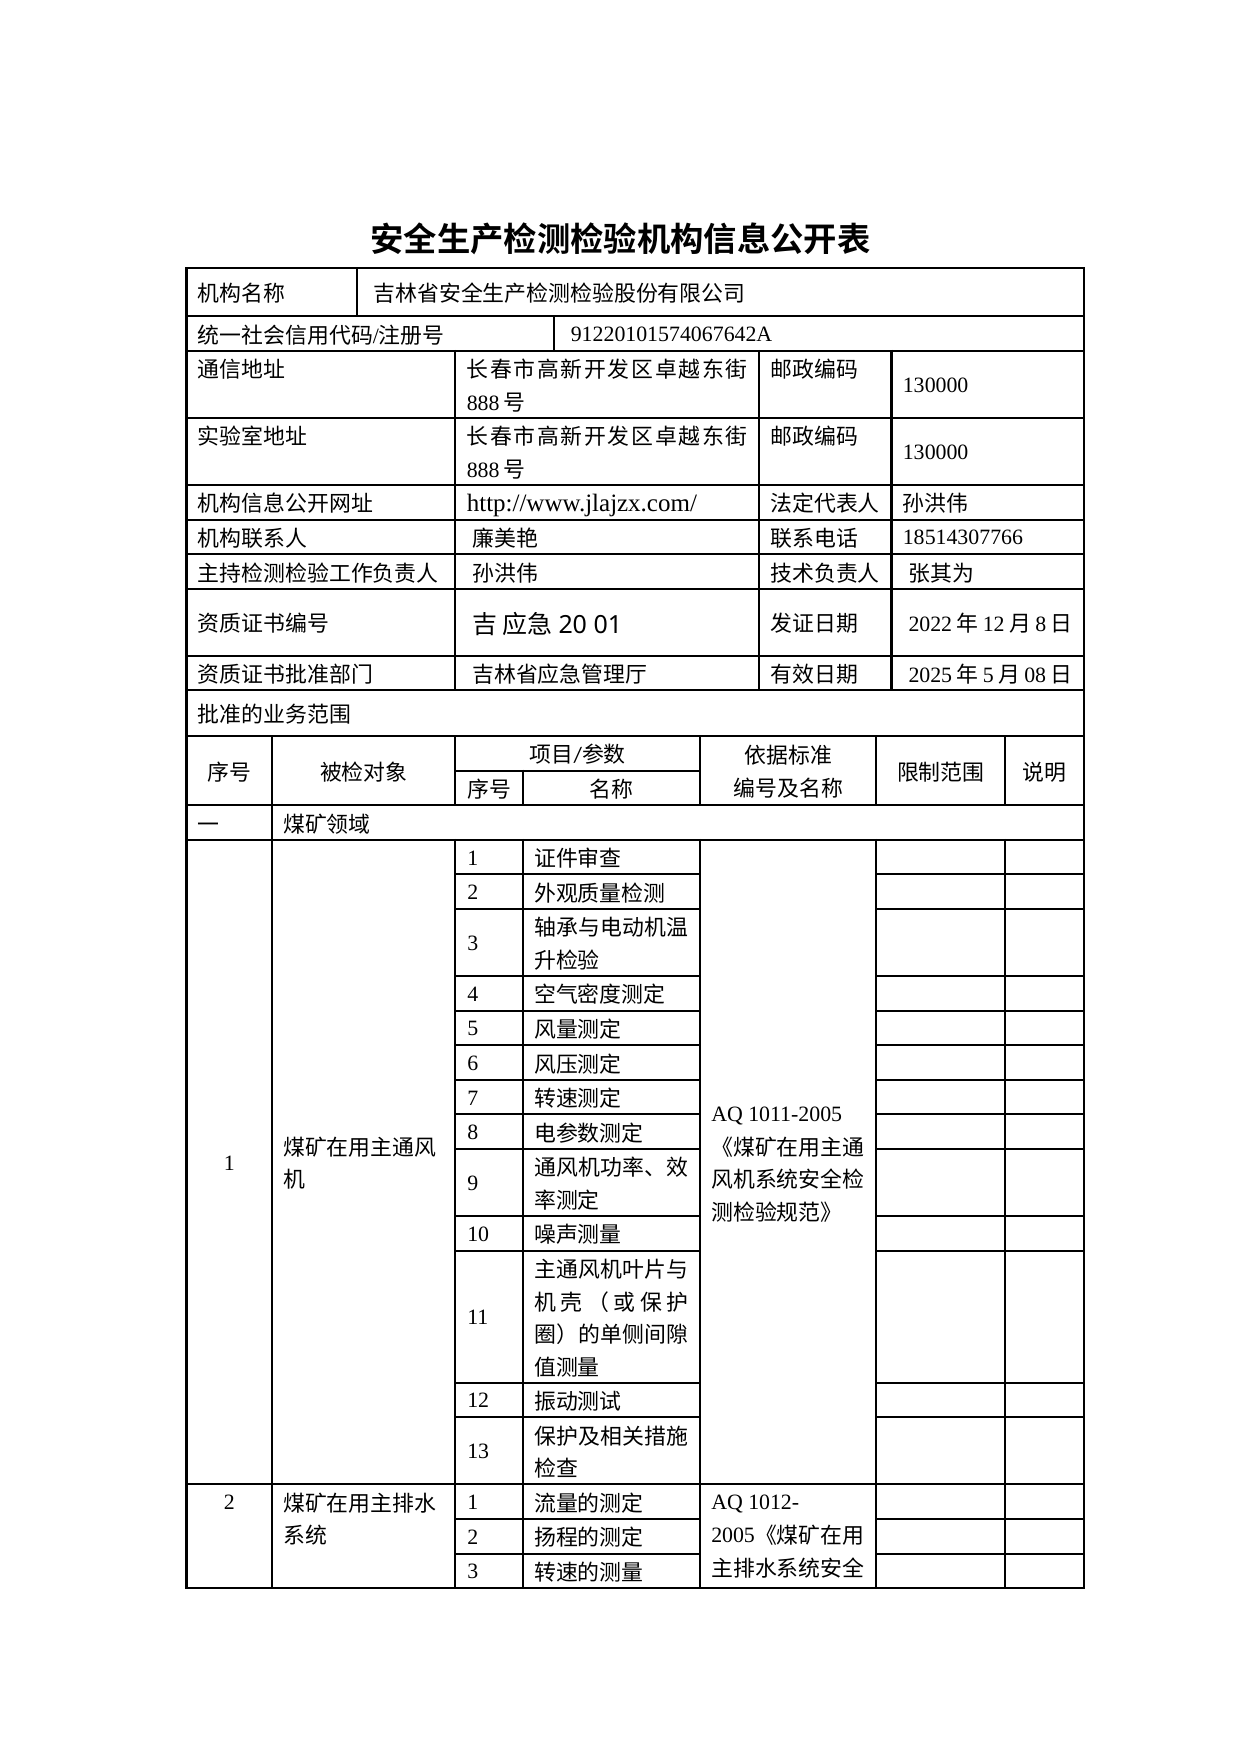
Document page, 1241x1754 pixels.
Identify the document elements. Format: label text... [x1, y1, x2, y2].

table_cell 18514307766 [893, 521, 1083, 553]
table_cell 风压测定 [524, 1046, 699, 1079]
table_cell 一 [188, 806, 271, 839]
table_cell 资质证书批准部门 [188, 657, 454, 689]
table_cell 邮政编码 [760, 419, 890, 484]
table_cell [877, 1150, 1004, 1215]
table_cell 130000 [893, 419, 1083, 484]
table_cell [1006, 1384, 1083, 1416]
table_cell [1006, 1217, 1083, 1249]
table_header 机构名称 [188, 269, 356, 315]
table_cell [1006, 1150, 1083, 1215]
table_cell [456, 910, 522, 975]
table_cell [456, 1150, 522, 1215]
table_cell [1006, 1252, 1083, 1382]
table_cell 法定代表人 [760, 486, 890, 518]
table_cell 2022年12月8日 [893, 590, 1083, 655]
table_cell 轴承与电动机温升检验 [524, 910, 699, 975]
table_cell [877, 1046, 1004, 1079]
table_cell [1006, 1115, 1083, 1148]
table_cell [877, 1418, 1004, 1483]
table_cell [877, 1384, 1004, 1416]
table_cell 依据标准 编号及名称 [701, 737, 875, 804]
table_cell [877, 841, 1004, 873]
table_cell [877, 1115, 1004, 1148]
table_cell 证件审查 [524, 841, 699, 873]
table_cell 保护及相关措施检查 [524, 1418, 699, 1483]
table_cell 主持检测检验工作负责人 [188, 555, 454, 588]
table_cell [456, 875, 522, 908]
table_cell 扬程的测定 [524, 1520, 699, 1552]
table_cell 2025年5月08日 [893, 657, 1083, 689]
table_cell 批准的业务范围 [188, 691, 1083, 735]
table_cell 实验室地址 [188, 419, 454, 484]
table_cell [456, 1046, 522, 1079]
table_cell [877, 910, 1004, 975]
table_cell [456, 1217, 522, 1249]
table_cell 联系电话 [760, 521, 890, 553]
table_cell 邮政编码 [760, 352, 890, 417]
table_cell [456, 841, 522, 873]
table_cell [456, 1252, 522, 1382]
table_cell [456, 1012, 522, 1044]
table_cell 项目/参数 [456, 737, 699, 769]
table_cell 91220101574067642A [555, 317, 1083, 350]
table_cell [1006, 841, 1083, 873]
table_cell 转速测定 [524, 1081, 699, 1113]
table_cell [1006, 1012, 1083, 1044]
table_cell [456, 1081, 522, 1113]
table_cell AQ 1011-2005《煤矿在用主通风机系统安全检测检验规范》 [701, 841, 875, 1483]
table_cell 通风机功率、效率测定 [524, 1150, 699, 1215]
table_cell 长春市高新开发区卓越东街888号 [456, 419, 758, 484]
table_cell 吉林省应急管理厅 [456, 657, 758, 689]
table_cell 振动测试 [524, 1384, 699, 1416]
table_cell 资质证书编号 [188, 590, 454, 655]
table_cell 序号 [188, 737, 271, 804]
table_cell [877, 875, 1004, 908]
table_cell 流量的测定 [524, 1485, 699, 1518]
table_cell 名称 [524, 772, 699, 804]
table_cell 序号 [456, 772, 522, 804]
table_cell 统一社会信用代码/注册号 [188, 317, 553, 350]
table_cell 通信地址 [188, 352, 454, 417]
table_cell 技术负责人 [760, 555, 890, 588]
table_header 吉林省安全生产检测检验股份有限公司 [358, 269, 1083, 315]
table_cell 说明 [1006, 737, 1083, 804]
table_cell 有效日期 [760, 657, 890, 689]
table_cell [1006, 1081, 1083, 1113]
table_cell 张其为 [893, 555, 1083, 588]
table_cell [1006, 1520, 1083, 1552]
table_cell [456, 977, 522, 1009]
table_cell 长春市高新开发区卓越东街888号 [456, 352, 758, 417]
table_cell http://www.jlajzx.com/ [456, 486, 758, 518]
table_cell [877, 1081, 1004, 1113]
table_cell [877, 1555, 1004, 1587]
table_cell [877, 1520, 1004, 1552]
table_cell 被检对象 [273, 737, 454, 804]
table_cell 煤矿领域 [273, 806, 1083, 839]
table_cell 廉美艳 [456, 521, 758, 553]
table_cell [877, 1217, 1004, 1249]
table_cell [456, 1418, 522, 1483]
table_cell 空气密度测定 [524, 977, 699, 1009]
table_cell AQ 1012-2005《煤矿在用主排水系统安全检测检验规范》 [701, 1485, 875, 1587]
table_cell 限制范围 [877, 737, 1004, 804]
table_cell [877, 1012, 1004, 1044]
table_cell 主通风机叶片与机壳（或保护圈）的单侧间隙值测量 [524, 1252, 699, 1382]
table_cell [877, 1252, 1004, 1382]
table_cell 130000 [893, 352, 1083, 417]
table_cell [877, 1485, 1004, 1518]
table_cell 转速的测量 [524, 1555, 699, 1587]
table_cell [456, 1520, 522, 1552]
table_cell 机构联系人 [188, 521, 454, 553]
table_cell [1006, 977, 1083, 1009]
table_cell 煤矿在用主通风机 [273, 841, 454, 1483]
table_cell [1006, 875, 1083, 908]
table_cell 孙洪伟 [456, 555, 758, 588]
table_cell 外观质量检测 [524, 875, 699, 908]
table_cell [1006, 1555, 1083, 1587]
table_cell [456, 1115, 522, 1148]
table_cell 孙洪伟 [893, 486, 1083, 518]
table_cell 风量测定 [524, 1012, 699, 1044]
table_cell [456, 1485, 522, 1518]
table_cell [1006, 1418, 1083, 1483]
table_cell [1006, 1485, 1083, 1518]
table_cell 2 [188, 1485, 271, 1587]
table_cell 电参数测定 [524, 1115, 699, 1148]
table_cell [1006, 910, 1083, 975]
table_cell [877, 977, 1004, 1009]
table_cell [1006, 1046, 1083, 1079]
table_cell 1 [188, 841, 271, 1483]
table_cell [456, 1384, 522, 1416]
table_cell 噪声测量 [524, 1217, 699, 1249]
table_cell 吉 应急 20 01 [456, 590, 758, 655]
table_cell 发证日期 [760, 590, 890, 655]
table_cell 煤矿在用主排水系统 [273, 1485, 454, 1587]
table_cell 机构信息公开网址 [188, 486, 454, 518]
table_cell [456, 1555, 522, 1587]
